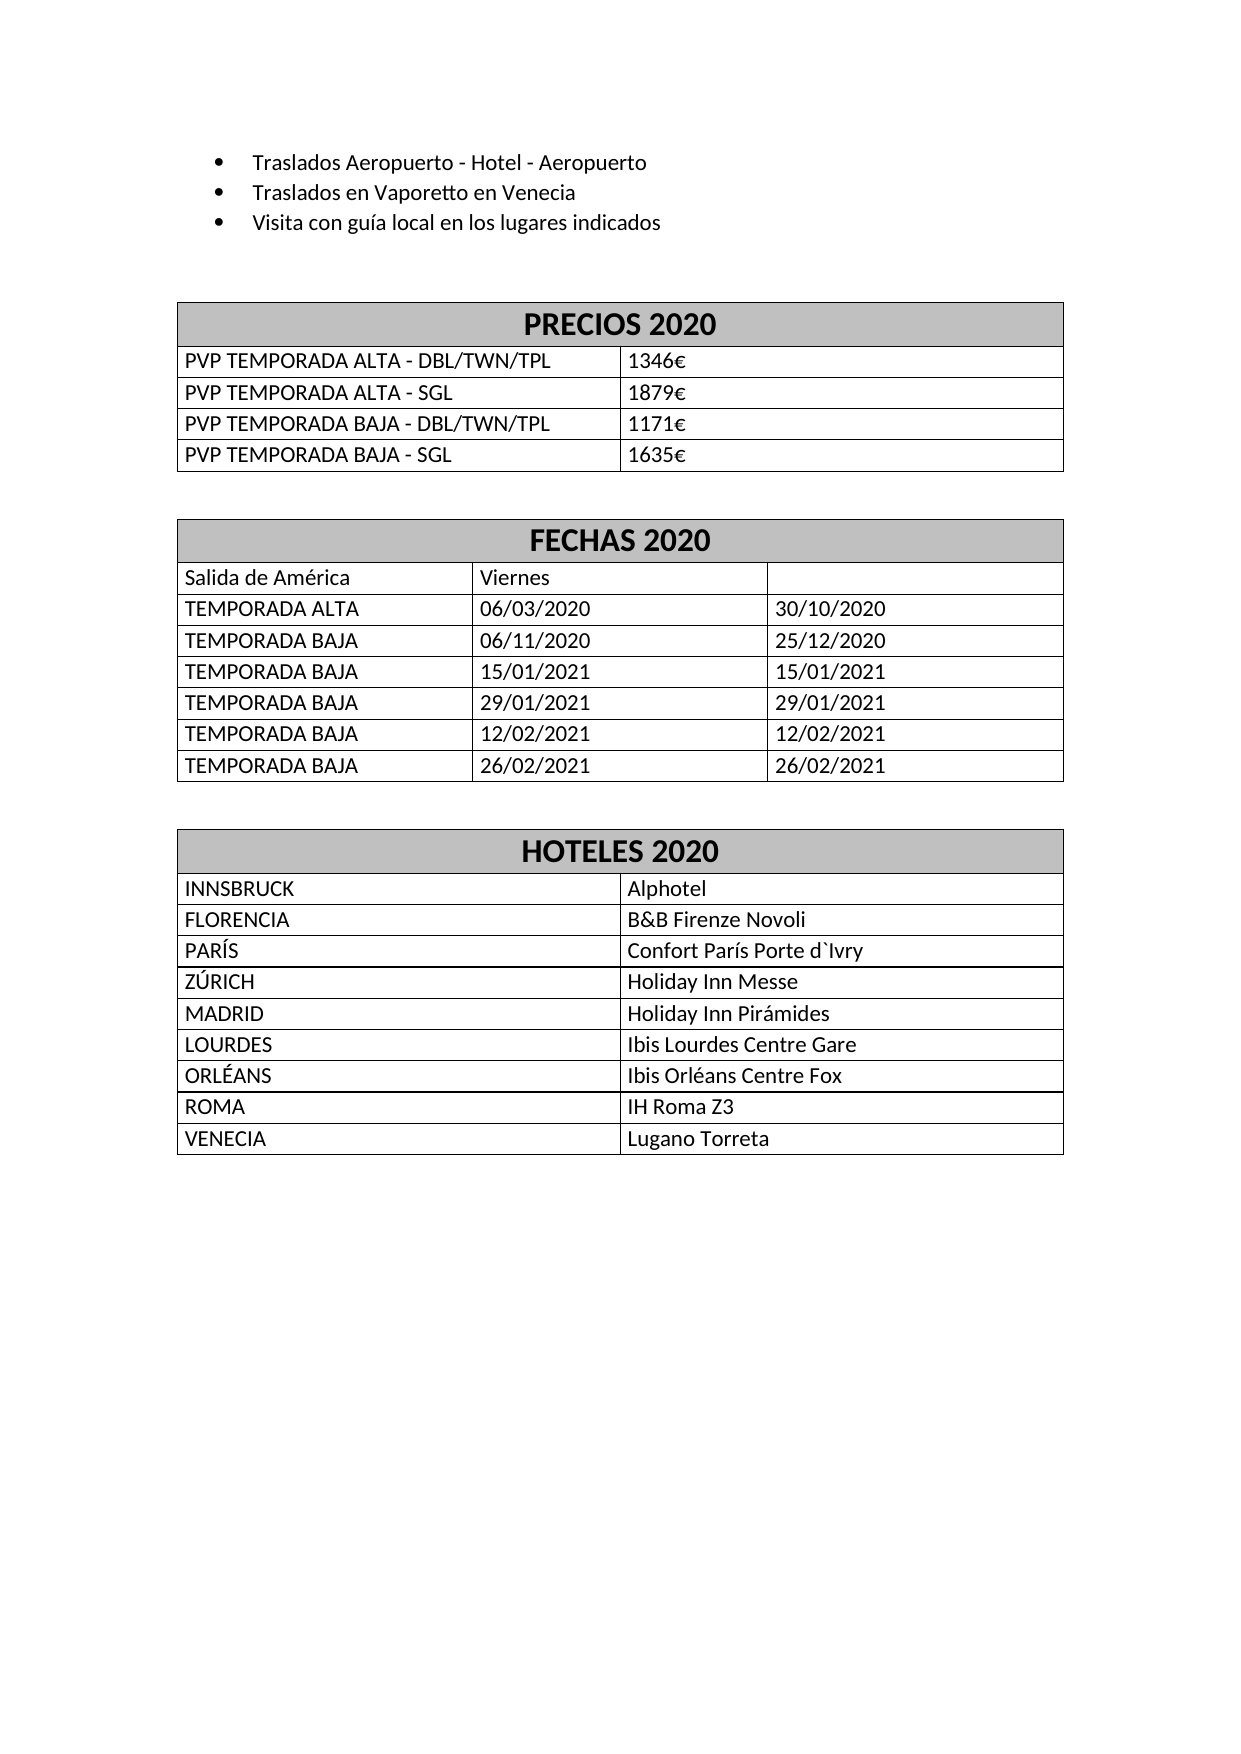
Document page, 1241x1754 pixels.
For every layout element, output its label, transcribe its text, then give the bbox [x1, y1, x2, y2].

table_cell LOURDES [178, 1030, 620, 1060]
table_cell TEMPORADA BAJA [178, 626, 472, 656]
table_cell TEMPORADA BAJA [178, 720, 472, 750]
table_cell 15/01/2021 [473, 657, 767, 687]
table_cell 26/02/2021 [768, 751, 1063, 781]
table_cell [768, 563, 1063, 593]
table_header PRECIOS 2020 [178, 303, 1063, 346]
table_cell ROMA [178, 1093, 620, 1123]
table_cell IH Roma Z3 [621, 1093, 1063, 1123]
table_cell Salida de América [178, 563, 472, 593]
table_cell 29/01/2021 [473, 688, 767, 718]
table_cell 1171€ [621, 409, 1063, 439]
table_cell Holiday Inn Pirámides [621, 999, 1063, 1029]
table_cell TEMPORADA BAJA [178, 751, 472, 781]
table_cell PVP TEMPORADA BAJA - SGL [178, 440, 620, 471]
table_cell Ibis Orléans Centre Fox [621, 1061, 1063, 1091]
table_cell VENECIA [178, 1124, 620, 1154]
table_cell Confort París Porte d`Ivry [621, 936, 1063, 966]
table_cell TEMPORADA ALTA [178, 595, 472, 625]
table_cell Ibis Lourdes Centre Gare [621, 1030, 1063, 1060]
table_cell ORLÉANS [178, 1061, 620, 1091]
table_cell 12/02/2021 [473, 720, 767, 750]
table_cell TEMPORADA BAJA [178, 688, 472, 718]
table_cell PVP TEMPORADA ALTA - SGL [178, 378, 620, 408]
table_cell 1635€ [621, 440, 1063, 471]
table_cell 06/03/2020 [473, 595, 767, 625]
list Visita con guía local en los lugares indicados [215, 208, 1063, 236]
table_cell B&B Firenze Novoli [621, 905, 1063, 935]
table_cell 30/10/2020 [768, 595, 1063, 625]
table_cell 12/02/2021 [768, 720, 1063, 750]
table_cell Viernes [473, 563, 767, 593]
table_cell PARÍS [178, 936, 620, 966]
table_cell 1879€ [621, 378, 1063, 408]
table_cell Alphotel [621, 874, 1063, 904]
list Traslados en Vaporetto en Venecia [215, 178, 1063, 206]
table_cell 26/02/2021 [473, 751, 767, 781]
list Traslados Aeropuerto - Hotel - Aeropuerto [215, 148, 1063, 176]
table_cell ZÚRICH [178, 968, 620, 998]
table_cell 15/01/2021 [768, 657, 1063, 687]
table_header HOTELES 2020 [178, 830, 1063, 873]
table_cell Holiday Inn Messe [621, 968, 1063, 998]
table_cell Lugano Torreta [621, 1124, 1063, 1154]
table_cell PVP TEMPORADA ALTA - DBL/TWN/TPL [178, 347, 620, 377]
table_cell PVP TEMPORADA BAJA - DBL/TWN/TPL [178, 409, 620, 439]
table_cell INNSBRUCK [178, 874, 620, 904]
table_cell 1346€ [621, 347, 1063, 377]
table_cell 25/12/2020 [768, 626, 1063, 656]
table_cell MADRID [178, 999, 620, 1029]
table_header FECHAS 2020 [178, 520, 1063, 562]
table_cell TEMPORADA BAJA [178, 657, 472, 687]
table_cell 29/01/2021 [768, 688, 1063, 718]
table_cell 06/11/2020 [473, 626, 767, 656]
table_cell FLORENCIA [178, 905, 620, 935]
